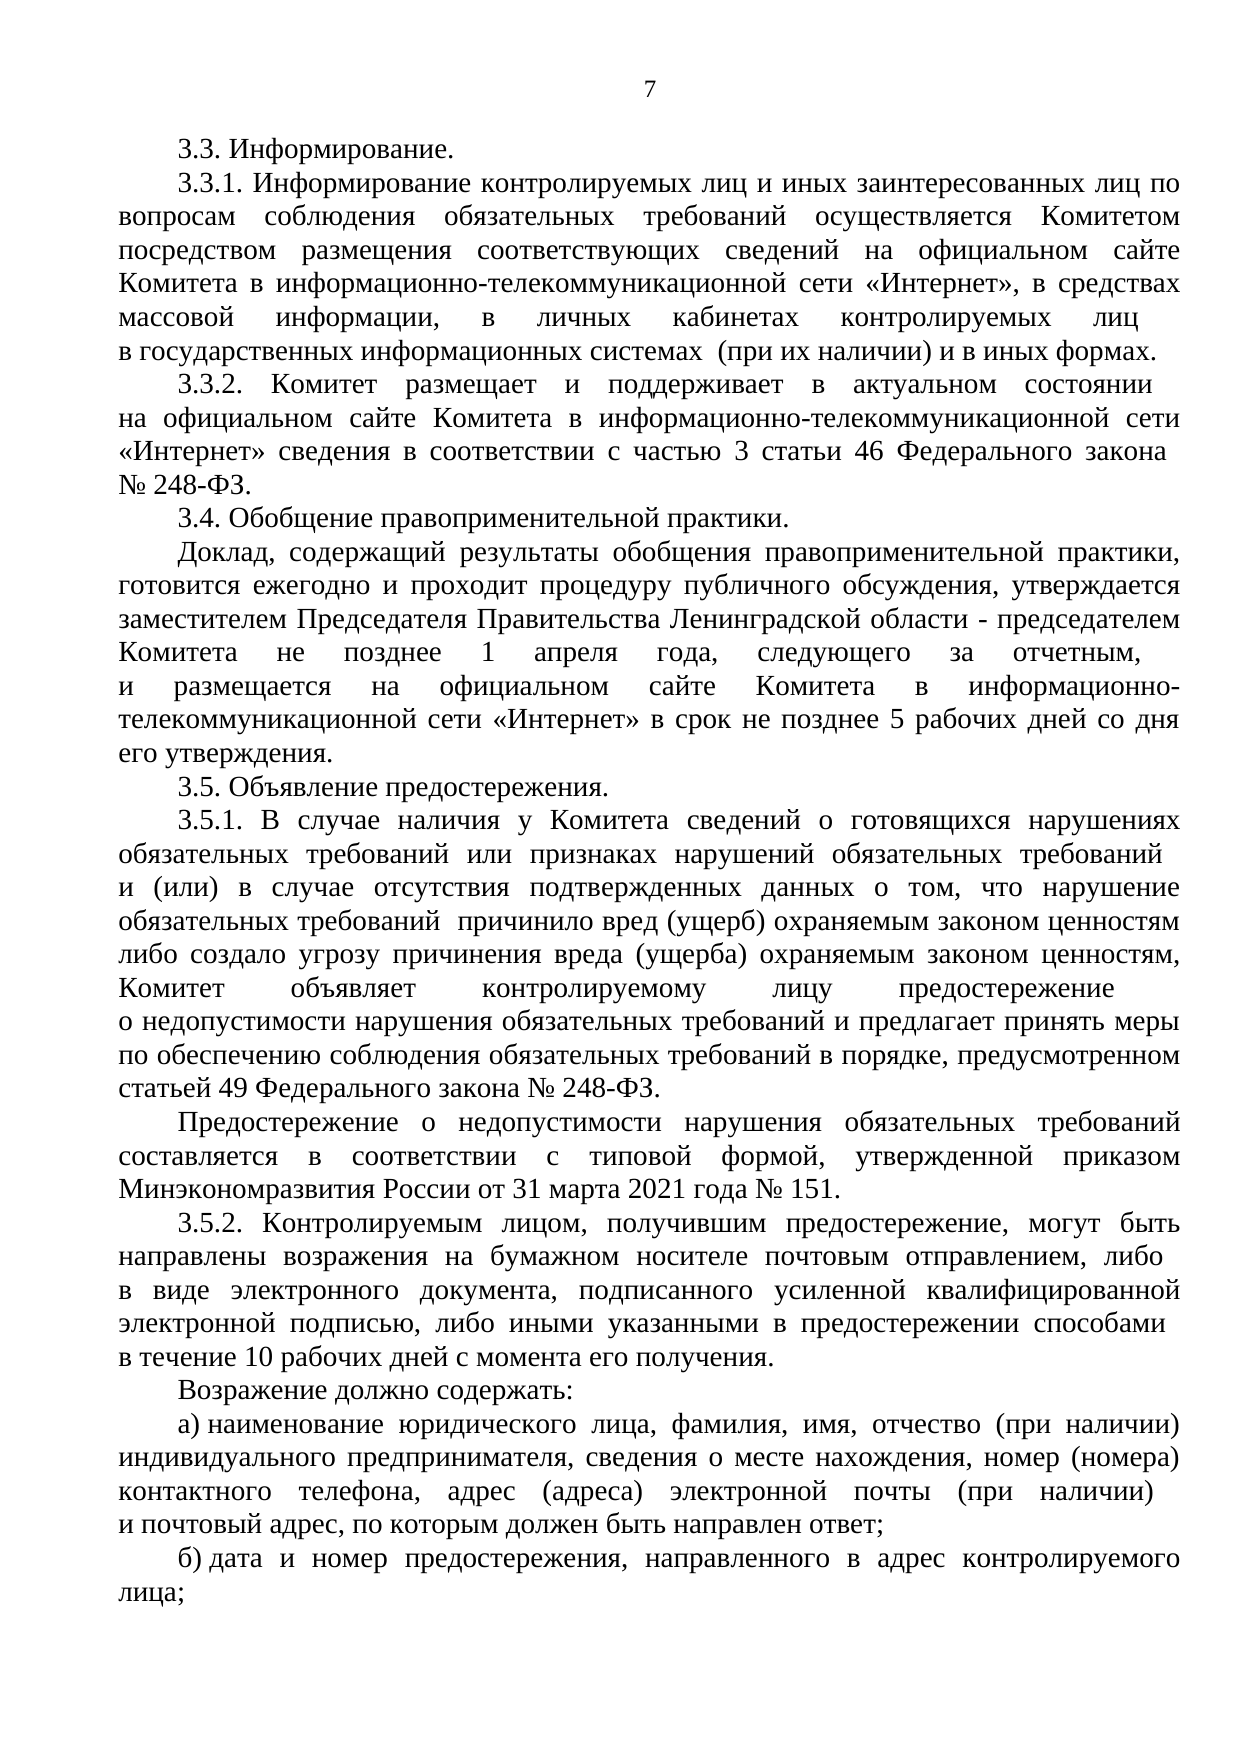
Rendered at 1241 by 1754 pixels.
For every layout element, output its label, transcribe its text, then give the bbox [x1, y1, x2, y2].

text 3.3. Информирование. [118, 131, 1181, 165]
text б) дата и номер предостережения, направленного в адрес контролируемого лица; [118, 1540, 1181, 1607]
text а) наименование юридического лица, фамилия, имя, отчество (при наличии) индивидуального предпринимателя, сведения о месте нахождения, номер (номера) контактного телефона, адрес (адреса) электронной почты (при наличии) и почтовый адрес, по которым должен быть направлен ответ; [118, 1406, 1181, 1540]
text 3.5.1. В случае наличия у Комитета сведений о готовящихся нарушениях обязательных требований или признаках нарушений обязательных требований и (или) в случае отсутствия подтвержденных данных о том, что нарушение обязательных требований причинило вред (ущерб) охраняемым законом ценностям либо создало угрозу причинения вреда (ущерба) охраняемым законом ценностям, Комитет объявляет контролируемому лицу предостережение о недопустимости нарушения обязательных требований и предлагает принять меры по обеспечению соблюдения обязательных требований в порядке, предусмотренном статьей 49 Федерального закона № 248-ФЗ. [118, 802, 1181, 1104]
list 3.4. Обобщение правоприменительной практики. [118, 500, 1181, 534]
text 3.5. Объявление предостережения. [118, 769, 1181, 802]
text Предостережение о недопустимости нарушения обязательных требований составляется в соответствии с типовой формой, утвержденной приказом Минэкономразвития России от 31 марта 2021 года № 151. [118, 1104, 1181, 1205]
list 3.3.2. Комитет размещает и поддерживает в актуальном состоянии на официальном сайте Комитета в информационно-телекоммуникационной сети «Интернет» сведения в соответствии с частью 3 статьи 46 Федерального закона № 248-ФЗ. [118, 366, 1181, 500]
list Возражение должно содержать: [118, 1372, 1181, 1406]
text 3.3.1. Информирование контролируемых лиц и иных заинтересованных лиц по вопросам соблюдения обязательных требований осуществляется Комитетом посредством размещения соответствующих сведений на официальном сайте Комитета в информационно-телекоммуникационной сети «Интернет», в средствах массовой информации, в личных кабинетах контролируемых лиц в государственных информационных системах (при их наличии) и в иных формах. [118, 165, 1181, 366]
list 3.5.2. Контролируемым лицом, получившим предостережение, могут быть направлены возражения на бумажном носителе почтовым отправлением, либо в виде электронного документа, подписанного усиленной квалифицированной электронной подписью, либо иными указанными в предостережении способами в течение 10 рабочих дней с момента его получения. [118, 1205, 1181, 1372]
text Доклад, содержащий результаты обобщения правоприменительной практики, готовится ежегодно и проходит процедуру публичного обсуждения, утверждается заместителем Председателя Правительства Ленинградской области - председателем Комитета не позднее 1 апреля года, следующего за отчетным, и размещается на официальном сайте Комитета в информационно-телекоммуникационной сети «Интернет» в срок не позднее 5 рабочих дней со дня его утверждения. [118, 534, 1181, 769]
